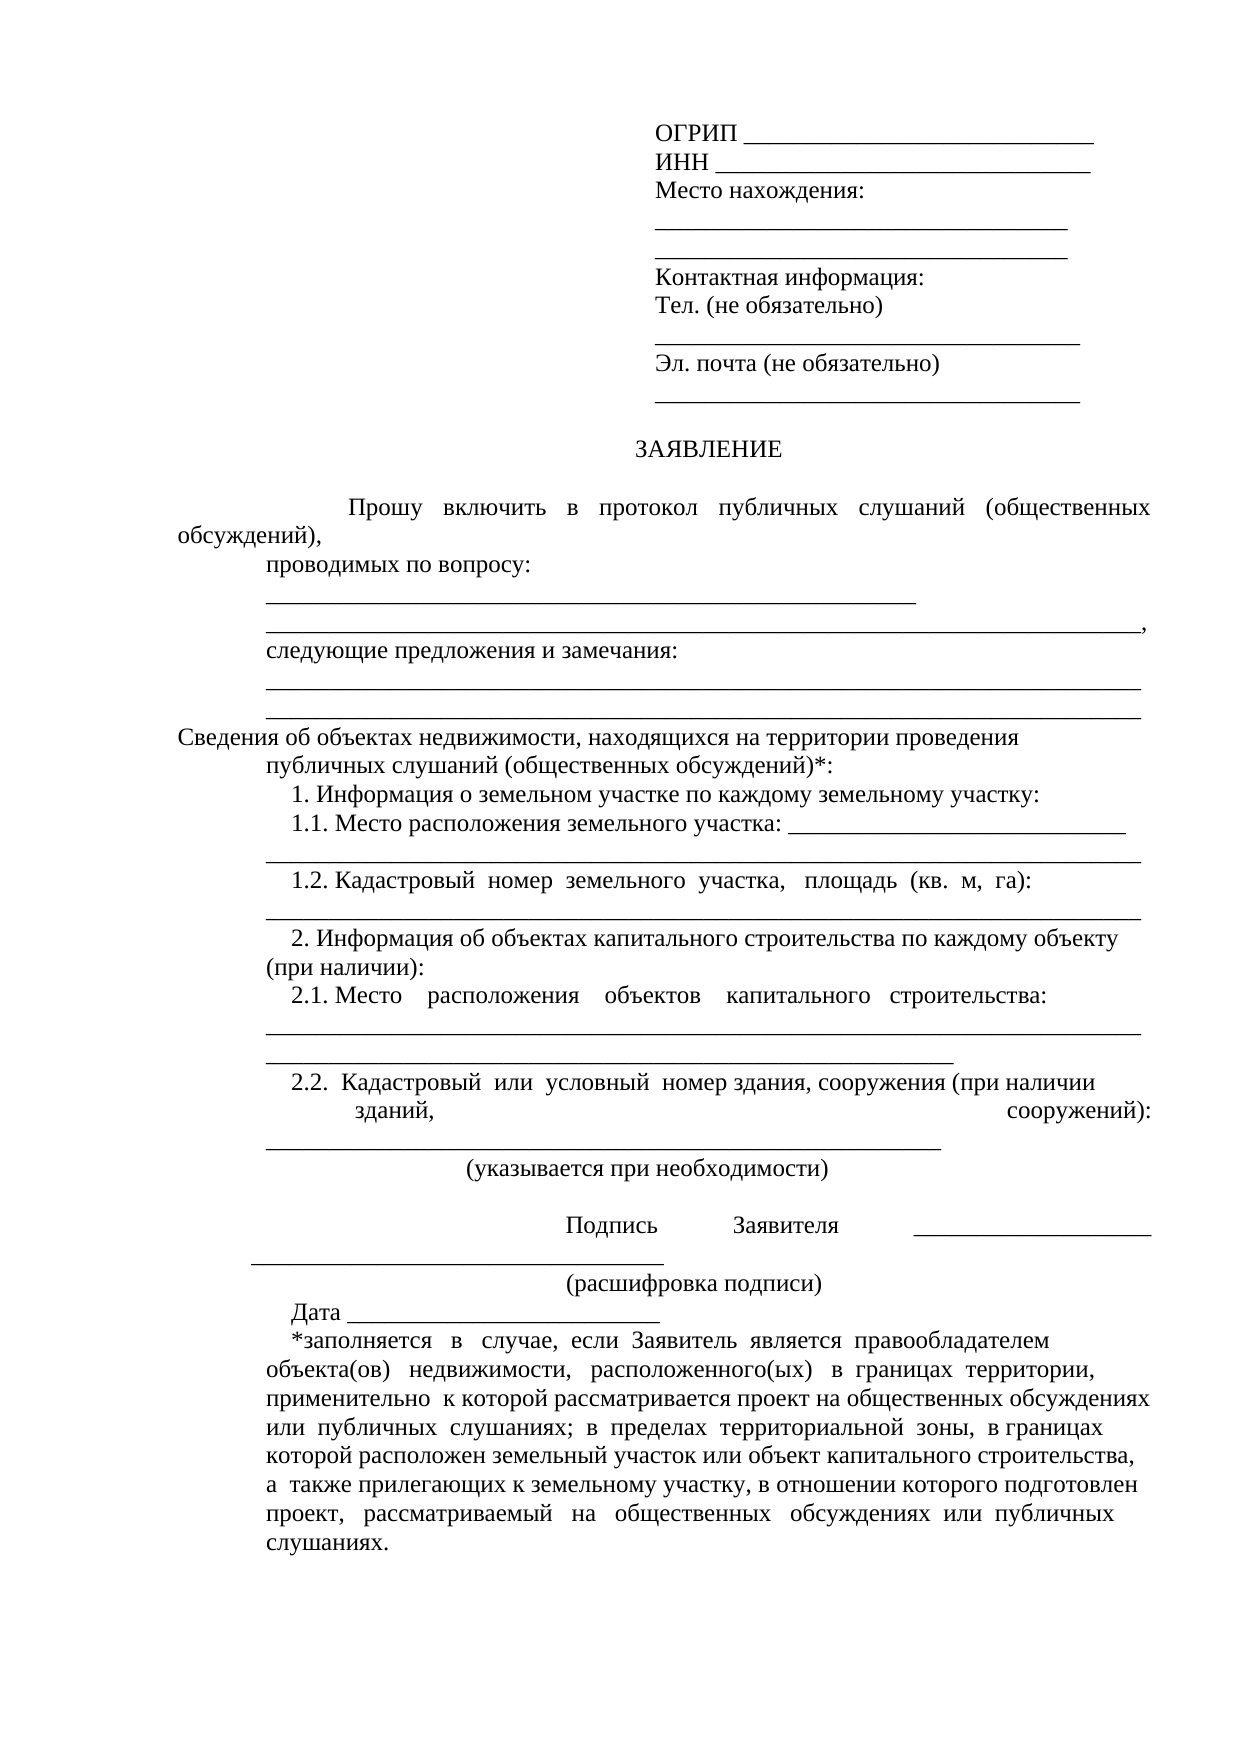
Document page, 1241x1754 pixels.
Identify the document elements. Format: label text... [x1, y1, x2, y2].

text зданий, сооружений): ______________________________________________________ [266, 1096, 1152, 1153]
text применительно к которой рассматривается проект на общественных обсуждениях [177, 1383, 1152, 1412]
text ЗАЯВЛЕНИЕ [177, 434, 1152, 463]
text Эл. почта (не обязательно) [177, 348, 1152, 377]
text публичных слушаний (общественных обсуждений)*: [177, 751, 1152, 779]
text 1.1. Место расположения земельного участка: ___________________________ [177, 808, 1152, 837]
text которой расположен земельный участок или объект капитального строительства, [177, 1441, 1152, 1469]
text Дата _________________________ [177, 1297, 1152, 1326]
text __________________________________ [177, 377, 1152, 406]
text проводимых по вопросу: [177, 549, 1152, 578]
text ______________________________________________________________________ _______________________________________________________ [266, 1009, 1152, 1067]
text 2.1. Место расположения объектов капитального строительства: [177, 981, 1152, 1009]
text ______________________________________________________________________ [177, 894, 1152, 923]
text объекта(ов) недвижимости, расположенного(ых) в границах территории, [177, 1354, 1152, 1383]
text *заполняется в случае, если Заявитель является правообладателем [177, 1326, 1152, 1354]
text Подпись Заявителя ___________________ _________________________________ [251, 1211, 1152, 1268]
text ОГРИП ____________________________ [177, 118, 1152, 147]
text проект, рассматриваемый на общественных обсуждениях или публичных [177, 1498, 1152, 1527]
text или публичных слушаниях; в пределах территориальной зоны, в границах [177, 1412, 1152, 1441]
text а также прилегающих к земельному участку, в отношении которого подготовлен [177, 1469, 1152, 1498]
text Контактная информация: [177, 262, 1152, 291]
text 2.2. Кадастровый или условный номер здания, сооружения (при наличии [177, 1067, 1152, 1096]
text _________________________________ [177, 204, 1152, 233]
text слушаниях. [177, 1527, 1152, 1556]
text ______________________________________________________________________ [177, 837, 1152, 866]
text ______________________________________________________________________, следующие предложения и замечания: [266, 607, 1152, 664]
text 2. Информация об объектах капитального строительства по каждому объекту [177, 923, 1152, 952]
text _________________________________ [177, 233, 1152, 262]
text ИНН ______________________________ [177, 147, 1152, 176]
text (расшифровка подписи) [177, 1268, 1152, 1297]
text 1. Информация о земельном участке по каждому земельному участку: [177, 779, 1152, 808]
text Место нахождения: [177, 176, 1152, 204]
text 1.2. Кадастровый номер земельного участка, площадь (кв. м, га): [177, 866, 1152, 894]
text ____________________________________________________ [177, 578, 1152, 607]
text __________________________________ [177, 319, 1152, 348]
text Прошу включить в протокол публичных слушаний (общественных обсуждений), [177, 492, 1152, 549]
text Тел. (не обязательно) [177, 291, 1152, 319]
text ______________________________________________________________________ [177, 664, 1152, 693]
text (при наличии): [177, 952, 1152, 981]
text ______________________________________________________________________ Сведения об объектах недвижимости, находящихся на территории проведения [177, 693, 1152, 751]
text (указывается при необходимости) [177, 1153, 1152, 1182]
